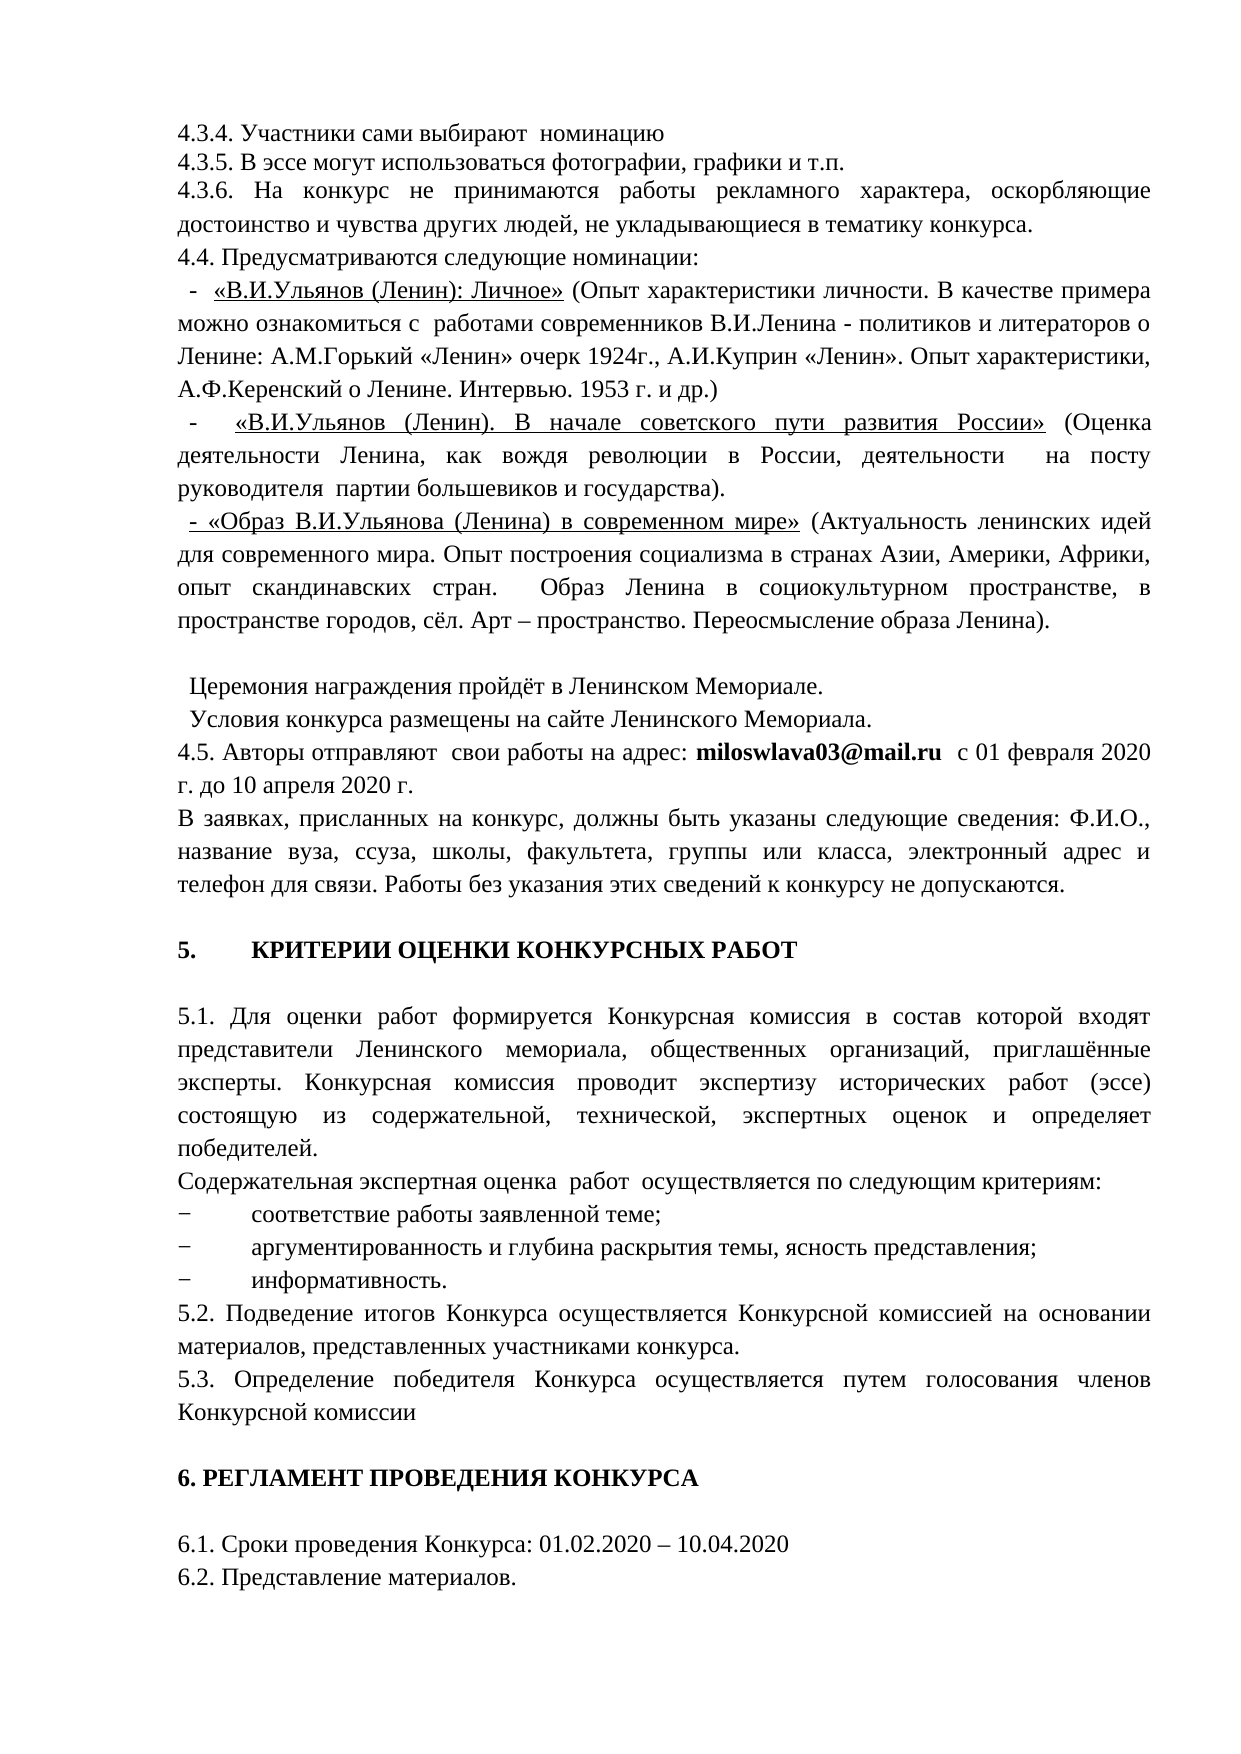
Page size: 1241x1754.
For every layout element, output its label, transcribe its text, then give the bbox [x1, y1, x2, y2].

text 4.3.4. Участники сами выбирают номинацию [177, 118, 1152, 147]
text В заявках, присланных на конкурс, должны быть указаны следующие сведения: Ф.И.О., название вуза, ссуза, школы, факультета, группы или класса, электронный адрес и телефон для связи. Работы без указания этих сведений к конкурсу не допускаются. [177, 803, 1152, 898]
text Условия конкурса размещены на сайте Ленинского Мемориала. [177, 704, 1152, 733]
text 4.4. Предусматриваются следующие номинации: [177, 242, 1152, 270]
text Церемония награждения пройдёт в Ленинском Мемориале. [177, 671, 1152, 700]
text - «Образ В.И.Ульянова (Ленина) в современном мире» (Актуальность ленинских идей для современного мира. Опыт построения социализма в странах Азии, Америки, Африки, опыт скандинавских стран. Образ Ленина в социокультурном пространстве, в пространстве городов, сёл. Арт – пространство. Переосмысление образа Ленина). [177, 506, 1152, 634]
text − соответствие работы заявленной теме; [177, 1199, 1152, 1228]
text 4.3.5. В эссе могут использоваться фотографии, графики и т.п. [177, 147, 1152, 176]
text 6.2. Представление материалов. [177, 1562, 1152, 1591]
text 6.1. Сроки проведения Конкурса: 01.02.2020 – 10.04.2020 [177, 1529, 1152, 1558]
text − аргументированность и глубина раскрытия темы, ясность представления; [177, 1232, 1152, 1261]
text − информативность. [177, 1265, 1152, 1294]
text 5.2. Подведение итогов Конкурса осуществляется Конкурсной комиссией на основании материалов, представленных участниками конкурса. [177, 1298, 1152, 1360]
text 4.3.6. На конкурс не принимаются работы рекламного характера, оскорбляющие достоинство и чувства других людей, не укладывающиеся в тематику конкурса. [177, 176, 1152, 237]
text 4.5. Авторы отправляют свои работы на адрес: miloswlava03@mail.ru с 01 февраля 2020 г. до 10 апреля 2020 г. [177, 737, 1152, 799]
text 6. РЕГЛАМЕНТ ПРОВЕДЕНИЯ КОНКУРСА [177, 1463, 1152, 1492]
text 5.3. Определение победителя Конкурса осуществляется путем голосования членов Конкурсной комиссии [177, 1364, 1152, 1426]
text Содержательная экспертная оценка работ осуществляется по следующим критериям: [177, 1166, 1152, 1195]
list КРИТЕРИИ ОЦЕНКИ КОНКУРСНЫХ РАБОТ [177, 935, 1152, 964]
text 5.1. Для оценки работ формируется Конкурсная комиссия в состав которой входят представители Ленинского мемориала, общественных организаций, приглашённые эксперты. Конкурсная комиссия проводит экспертизу исторических работ (эссе) состоящую из содержательной, технической, экспертных оценок и определяет победителей. [177, 1001, 1152, 1162]
text - «В.И.Ульянов (Ленин). В начале советского пути развития России» (Оценка деятельности Ленина, как вождя революции в России, деятельности на посту руководителя партии большевиков и государства). [177, 407, 1152, 502]
text - «В.И.Ульянов (Ленин): Личное» (Опыт характеристики личности. В качестве примера можно ознакомиться с работами современников В.И.Ленина - политиков и литераторов о Ленине: А.М.Горький «Ленин» очерк 1924г., А.И.Куприн «Ленин». Опыт характеристики, А.Ф.Керенский о Ленине. Интервью. 1953 г. и др.) [177, 275, 1152, 402]
